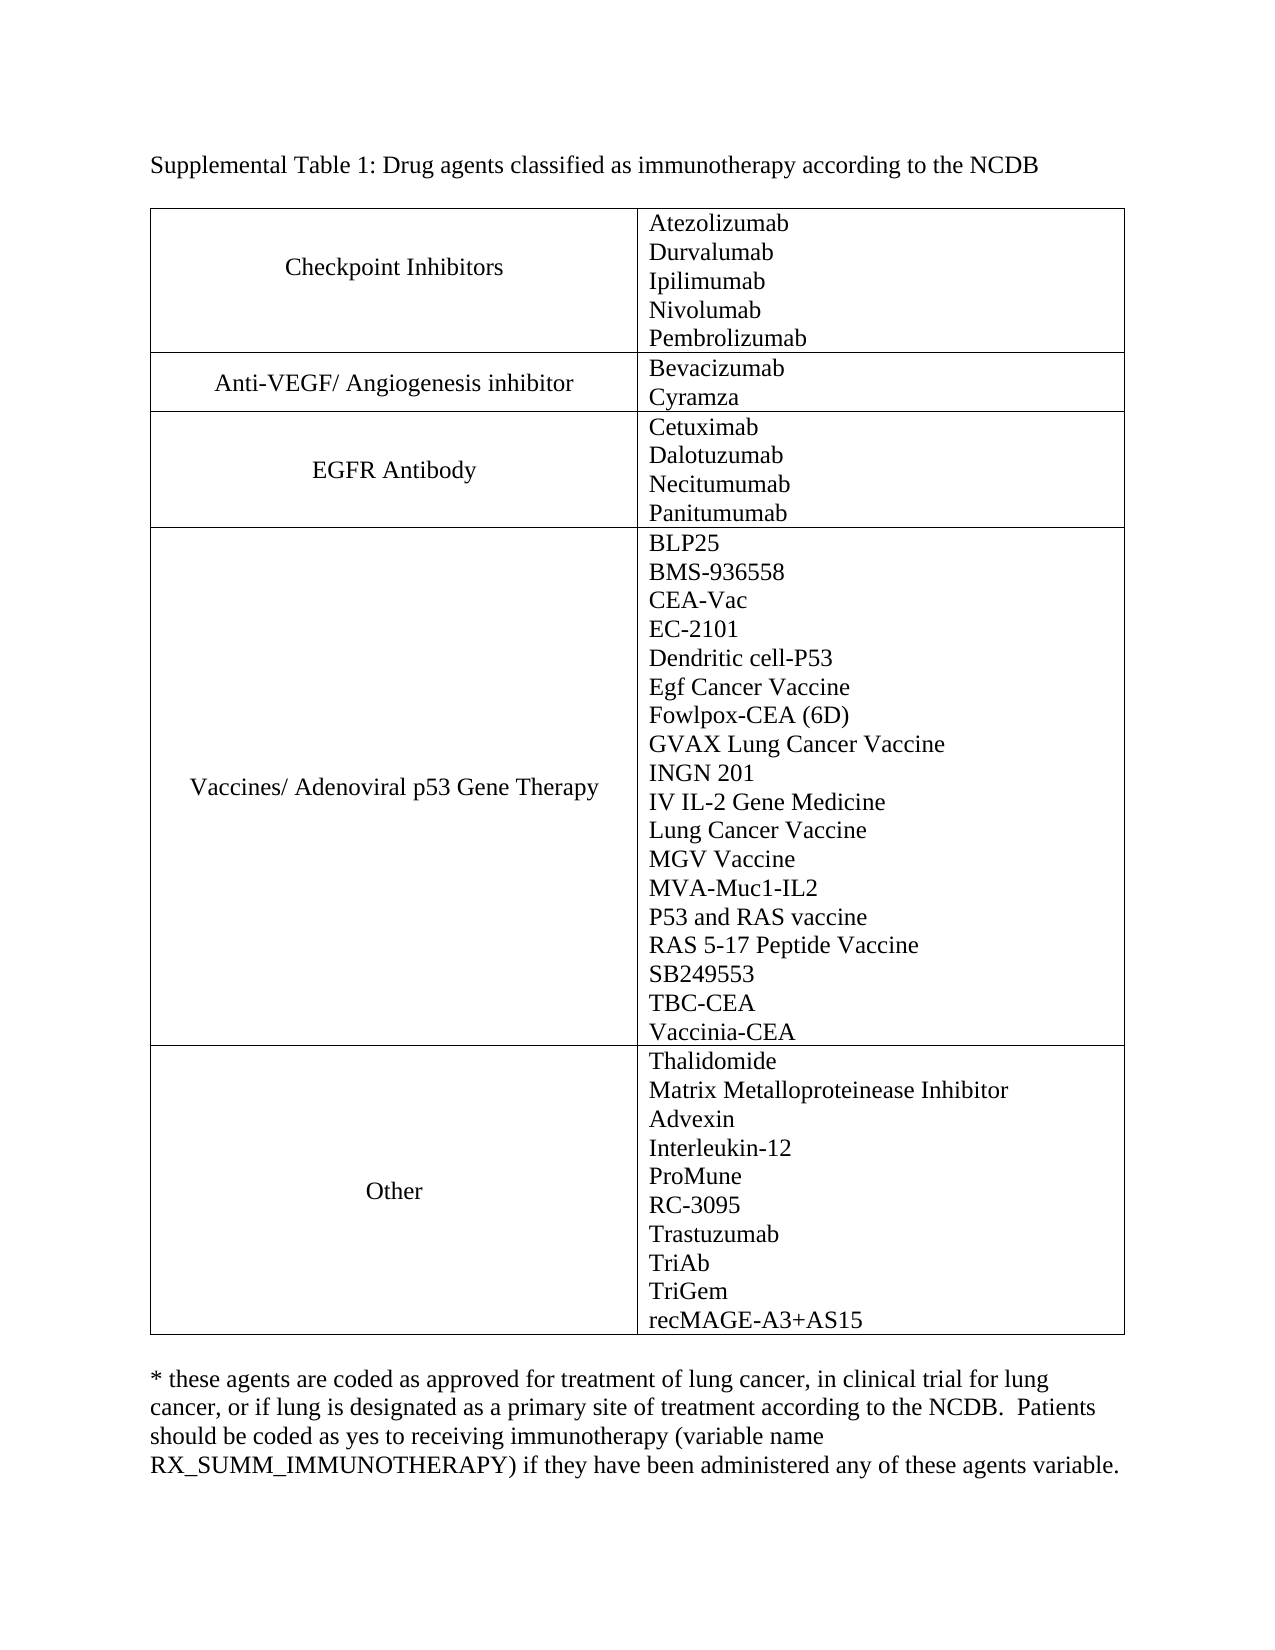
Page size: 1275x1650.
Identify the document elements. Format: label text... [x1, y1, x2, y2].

table_cell EGFR Antibody [151, 412, 637, 527]
table_header Checkpoint Inhibitors [151, 209, 637, 352]
text * these agents are coded as approved for treatment of lung cancer, in clinical trial for lung cancer, or if lung is designated as a primary site of treatment according to the NCDB. Patients should be coded as yes to receiving immunotherapy (variable name RX_SUMM_IMMUNOTHERAPY) if they have been administered any of these agents variable. [150, 1364, 1125, 1479]
table_cell Bevacizumab Cyramza [638, 353, 1124, 411]
table_cell Vaccines/ Adenoviral p53 Gene Therapy [151, 528, 637, 1045]
table_cell BLP25 BMS-936558 CEA-Vac EC-2101 Dendritic cell-P53 Egf Cancer Vaccine Fowlpox-CEA (6D) GVAX Lung Cancer Vaccine INGN 201 IV IL-2 Gene Medicine Lung Cancer Vaccine MGV Vaccine MVA-Muc1-IL2 P53 and RAS vaccine RAS 5-17 Peptide Vaccine SB249553 TBC-CEA Vaccinia-CEA [638, 528, 1124, 1045]
table_cell Anti-VEGF/ Angiogenesis inhibitor [151, 353, 637, 411]
table_cell Cetuximab Dalotuzumab Necitumumab Panitumumab [638, 412, 1124, 527]
table_cell Other [151, 1046, 637, 1334]
table_cell Thalidomide Matrix Metalloproteinease Inhibitor Advexin Interleukin-12 ProMune RC-3095 Trastuzumab TriAb TriGem recMAGE-A3+AS15 [638, 1046, 1124, 1334]
text Supplemental Table 1: Drug agents classified as immunotherapy according to the NCDB [150, 150, 1125, 179]
table_header Atezolizumab Durvalumab Ipilimumab Nivolumab Pembrolizumab [638, 209, 1124, 352]
